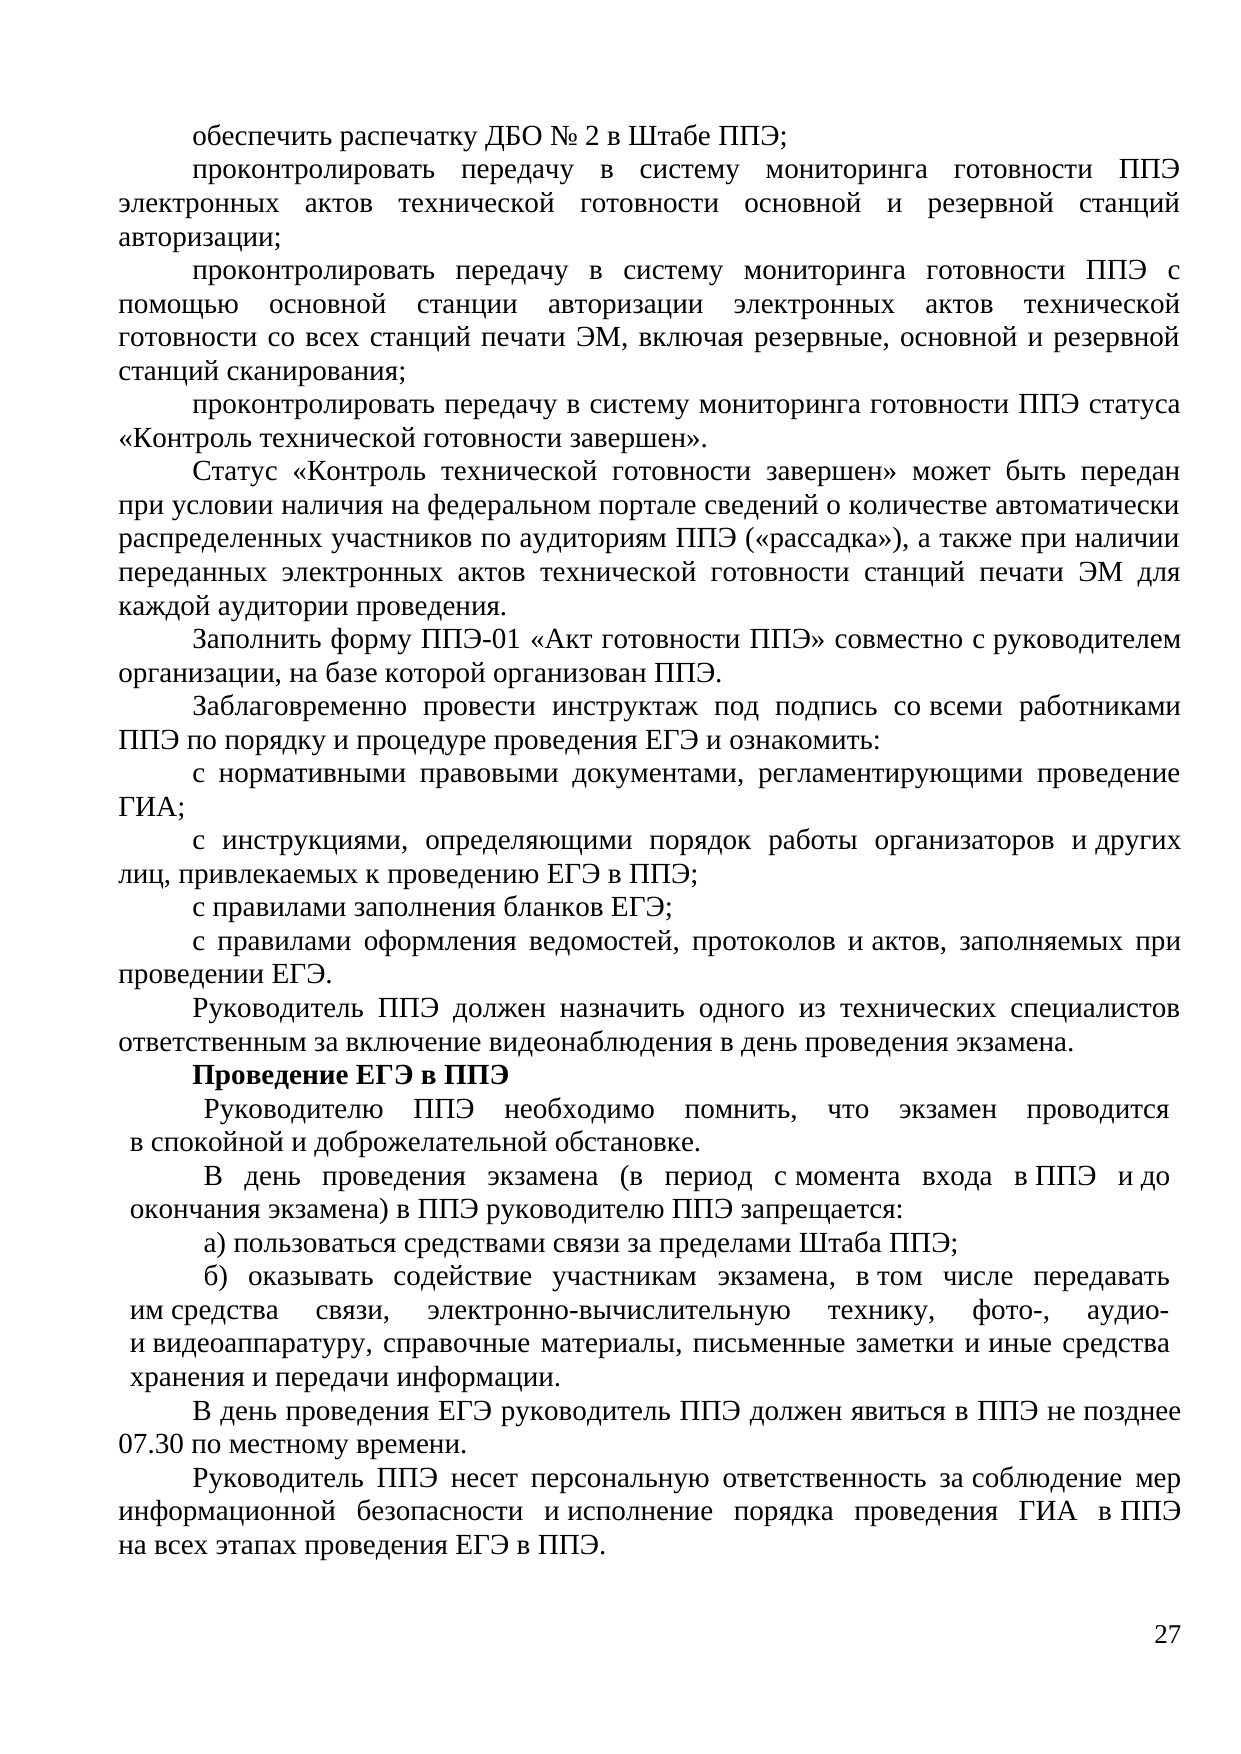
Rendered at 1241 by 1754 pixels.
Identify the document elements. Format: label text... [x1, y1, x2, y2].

text с правилами заполнения бланков ЕГЭ; [118, 889, 1181, 923]
text Статус «Контроль технической готовности завершен» может быть передан при условии наличия на федеральном портале сведений о количестве автоматически распределенных участников по аудиториям ППЭ («рассадка»), а также при наличии переданных электронных актов технической готовности станций печати ЭМ для каждой аудитории проведения. [118, 453, 1181, 621]
text проконтролировать передачу в систему мониторинга готовности ППЭ статуса «Контроль технической готовности завершен». [118, 386, 1181, 453]
text Руководитель ППЭ несет персональную ответственность за соблюдение мер информационной безопасности и исполнение порядка проведения ГИА в ППЭ на всех этапах проведения ЕГЭ в ППЭ. [118, 1460, 1181, 1560]
text проконтролировать передачу в систему мониторинга готовности ППЭ электронных актов технической готовности основной и резервной станций авторизации; [118, 152, 1181, 252]
text Заполнить форму ППЭ-01 «Акт готовности ППЭ» совместно с руководителем организации, на базе которой организован ППЭ. [118, 621, 1181, 688]
text В день проведения ЕГЭ руководитель ППЭ должен явиться в ППЭ не позднее 07.30 по местному времени. [118, 1393, 1181, 1460]
text с нормативными правовыми документами, регламентирующими проведение ГИА; [118, 755, 1181, 822]
text с инструкциями, определяющими порядок работы организаторов и других лиц, привлекаемых к проведению ЕГЭ в ППЭ; [118, 822, 1181, 889]
text проконтролировать передачу в систему мониторинга готовности ППЭ с помощью основной станции авторизации электронных актов технической готовности со всех станций печати ЭМ, включая резервные, основной и резервной станций сканирования; [118, 252, 1181, 386]
text с правилами оформления ведомостей, протоколов и актов, заполняемых при проведении ЕГЭ. [118, 923, 1181, 990]
text Заблаговременно провести инструктаж под подпись со всеми работниками ППЭ по порядку и процедуре проведения ЕГЭ и ознакомить: [118, 688, 1181, 755]
text Проведение ЕГЭ в ППЭ [118, 1057, 1181, 1091]
text Руководитель ППЭ должен назначить одного из технических специалистов ответственным за включение видеонаблюдения в день проведения экзамена. [118, 990, 1181, 1057]
text обеспечить распечатку ДБО № 2 в Штабе ППЭ; [118, 118, 1181, 152]
table_header Руководителю ППЭ необходимо помнить, что экзамен проводится в спокойной и доброжелательной обстановке. В день проведения экзамена (в период с момента входа в ППЭ и до окончания экзамена) в ППЭ руководителю ППЭ запрещается: а) пользоваться средствами связи за пределами Штаба ППЭ; б) оказывать содействие участникам экзамена, в том числе передавать им средства связи, электронно-вычислительную технику, фото-, аудио- и видеоаппаратуру, справочные материалы, письменные заметки и иные средства хранения и передачи информации. [118, 1091, 1181, 1393]
